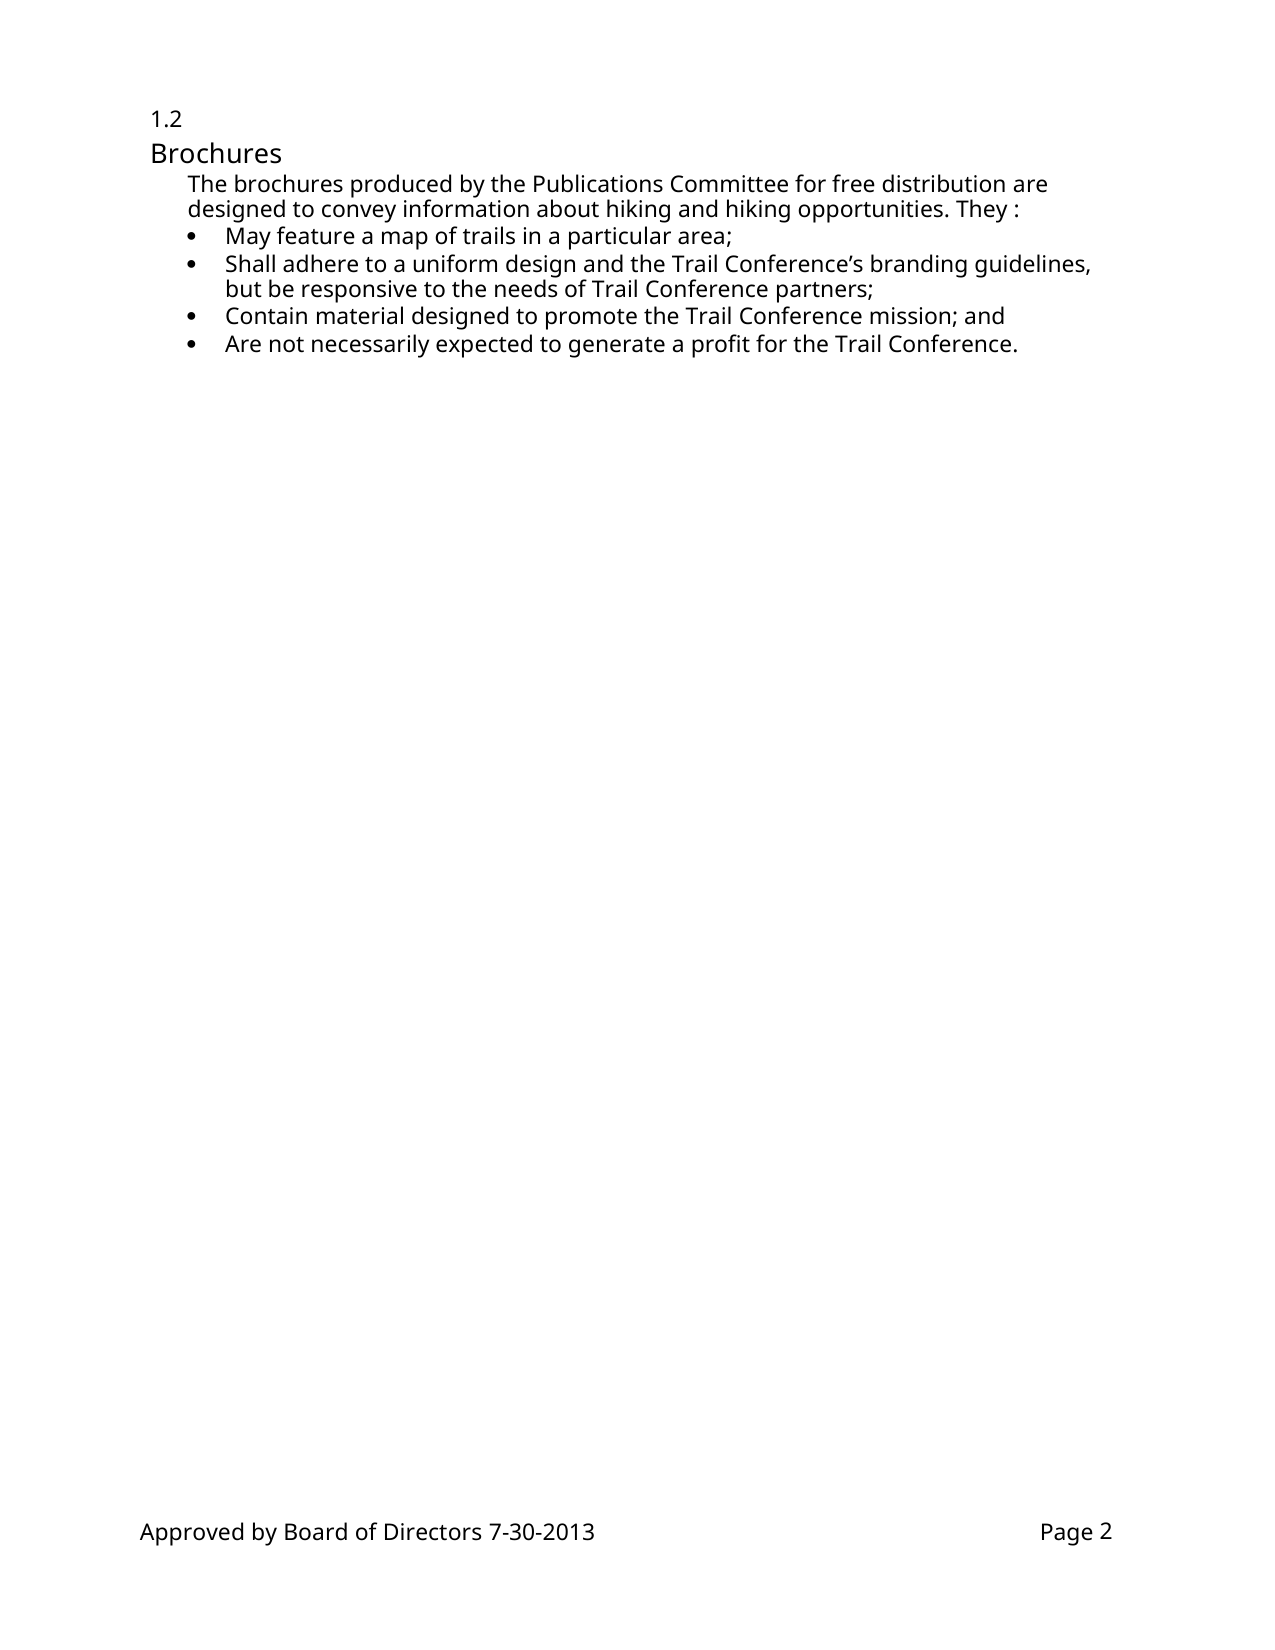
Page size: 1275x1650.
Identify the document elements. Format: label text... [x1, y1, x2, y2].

text The brochures produced by the Publications Committee for free distribution are designed to convey information about hiking and hiking opportunities. They : [187, 172, 1118, 222]
text 1.2 Brochures [150, 103, 327, 171]
text  Shall adhere to a uniform design and the Trail Conference’s branding guidelines, but be responsive to the needs of Trail Conference partners; [187, 252, 1130, 303]
text  Contain material designed to promote the Trail Conference mission; and [187, 303, 1139, 330]
text  Are not necessarily expected to generate a profit for the Trail Conference. [187, 330, 1139, 358]
text  May feature a map of trails in a particular area; [187, 222, 1139, 250]
